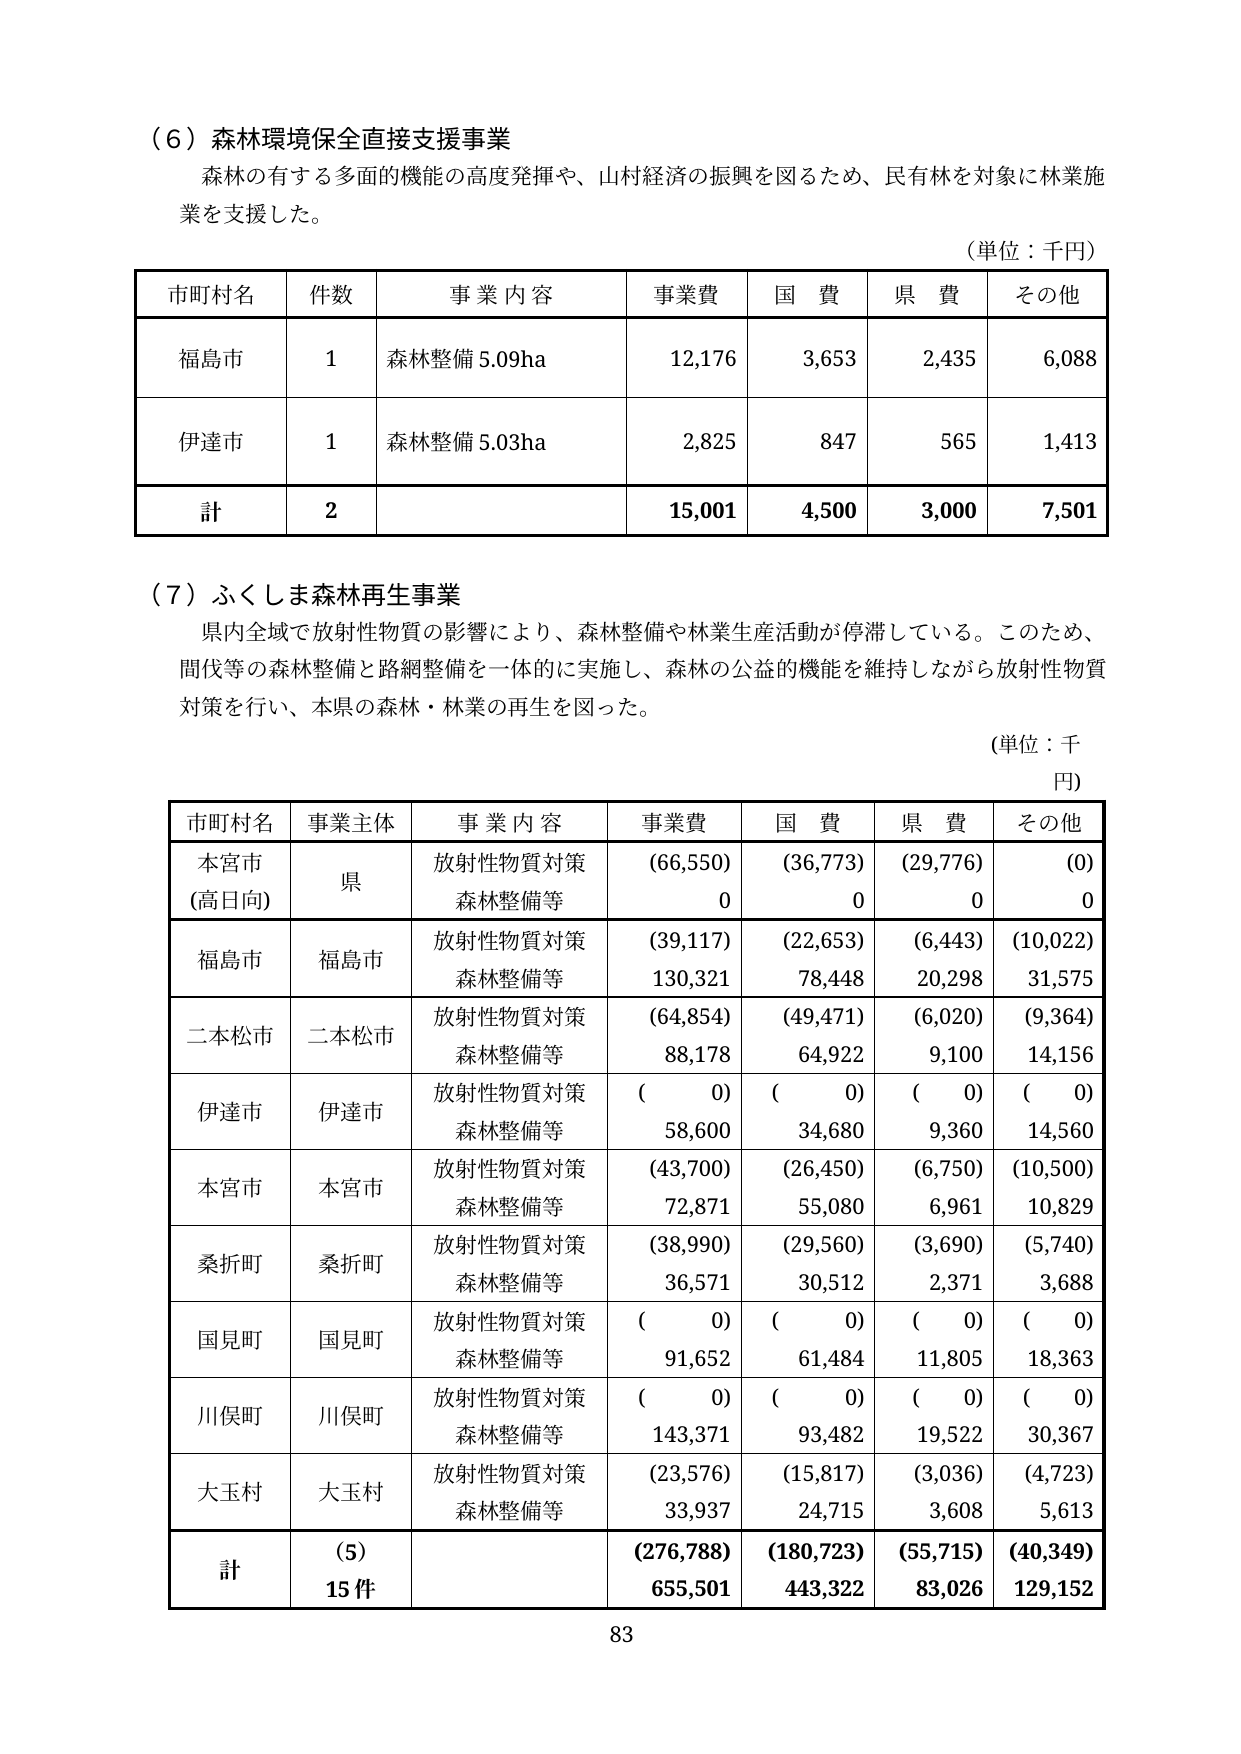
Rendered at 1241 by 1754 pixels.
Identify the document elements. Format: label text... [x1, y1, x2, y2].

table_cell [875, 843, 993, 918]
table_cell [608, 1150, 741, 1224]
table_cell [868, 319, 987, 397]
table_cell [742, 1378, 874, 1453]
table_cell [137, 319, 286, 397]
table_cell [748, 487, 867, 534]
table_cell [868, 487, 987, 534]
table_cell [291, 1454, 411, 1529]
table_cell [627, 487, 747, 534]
text 森林の有する多面的機能の高度発揮や、山村経済の振興を図るため、民有林を対象に林業施業を支援した。 [179, 156, 1107, 231]
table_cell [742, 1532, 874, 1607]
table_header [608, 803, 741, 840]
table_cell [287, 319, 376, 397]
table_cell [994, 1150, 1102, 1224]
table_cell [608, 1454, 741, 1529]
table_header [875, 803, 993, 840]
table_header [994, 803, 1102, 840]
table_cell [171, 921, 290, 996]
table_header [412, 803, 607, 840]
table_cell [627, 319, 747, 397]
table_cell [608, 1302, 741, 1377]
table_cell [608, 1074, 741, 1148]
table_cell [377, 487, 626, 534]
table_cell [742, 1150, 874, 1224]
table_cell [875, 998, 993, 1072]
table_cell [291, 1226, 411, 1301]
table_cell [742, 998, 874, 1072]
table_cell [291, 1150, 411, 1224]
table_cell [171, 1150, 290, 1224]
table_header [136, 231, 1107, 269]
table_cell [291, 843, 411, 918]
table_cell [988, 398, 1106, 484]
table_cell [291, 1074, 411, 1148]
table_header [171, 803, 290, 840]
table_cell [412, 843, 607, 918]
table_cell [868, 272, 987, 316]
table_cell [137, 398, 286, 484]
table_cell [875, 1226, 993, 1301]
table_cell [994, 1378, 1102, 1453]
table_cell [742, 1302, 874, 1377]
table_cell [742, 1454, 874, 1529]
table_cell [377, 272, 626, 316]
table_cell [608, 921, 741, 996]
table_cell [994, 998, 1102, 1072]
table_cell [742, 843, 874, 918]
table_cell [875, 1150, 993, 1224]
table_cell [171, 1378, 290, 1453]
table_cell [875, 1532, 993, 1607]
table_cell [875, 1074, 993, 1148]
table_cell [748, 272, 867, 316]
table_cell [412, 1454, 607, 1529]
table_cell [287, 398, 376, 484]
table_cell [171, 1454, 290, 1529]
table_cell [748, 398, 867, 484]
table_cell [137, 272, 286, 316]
text （７）ふくしま森林再生事業 [136, 574, 1107, 612]
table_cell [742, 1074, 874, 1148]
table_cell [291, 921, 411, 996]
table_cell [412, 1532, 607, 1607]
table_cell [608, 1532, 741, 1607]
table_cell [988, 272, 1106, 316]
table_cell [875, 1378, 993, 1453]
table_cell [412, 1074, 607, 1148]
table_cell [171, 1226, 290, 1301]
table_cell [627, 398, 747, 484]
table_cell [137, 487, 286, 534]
text (単位：千円) [169, 724, 1081, 799]
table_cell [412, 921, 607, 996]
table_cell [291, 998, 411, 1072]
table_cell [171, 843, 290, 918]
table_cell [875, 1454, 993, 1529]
text 県内全域で放射性物質の影響により、森林整備や林業生産活動が停滞している。このため、間伐等の森林整備と路網整備を一体的に実施し、森林の公益的機能を維持しながら放射性物質対策を行い、本県の森林・林業の再生を図った。 [179, 612, 1107, 724]
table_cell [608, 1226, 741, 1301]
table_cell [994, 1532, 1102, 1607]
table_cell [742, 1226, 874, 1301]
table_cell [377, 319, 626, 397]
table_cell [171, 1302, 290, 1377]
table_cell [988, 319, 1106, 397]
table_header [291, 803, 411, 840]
text （６）森林環境保全直接支援事業 [136, 119, 1107, 156]
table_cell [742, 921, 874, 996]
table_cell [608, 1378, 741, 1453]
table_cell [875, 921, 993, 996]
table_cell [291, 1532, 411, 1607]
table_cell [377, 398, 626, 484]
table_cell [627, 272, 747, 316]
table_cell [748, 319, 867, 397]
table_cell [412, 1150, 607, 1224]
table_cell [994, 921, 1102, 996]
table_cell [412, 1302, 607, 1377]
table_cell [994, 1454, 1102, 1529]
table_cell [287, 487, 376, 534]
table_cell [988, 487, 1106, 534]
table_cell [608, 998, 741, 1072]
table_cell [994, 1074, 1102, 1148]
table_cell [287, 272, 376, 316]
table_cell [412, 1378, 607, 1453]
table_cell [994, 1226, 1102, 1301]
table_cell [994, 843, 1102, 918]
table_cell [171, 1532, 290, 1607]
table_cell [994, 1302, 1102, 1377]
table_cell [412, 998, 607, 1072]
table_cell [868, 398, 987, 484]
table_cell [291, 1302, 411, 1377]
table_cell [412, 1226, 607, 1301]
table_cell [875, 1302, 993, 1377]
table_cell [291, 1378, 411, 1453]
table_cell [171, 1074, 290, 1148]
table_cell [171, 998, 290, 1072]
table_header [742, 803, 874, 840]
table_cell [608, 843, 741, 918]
